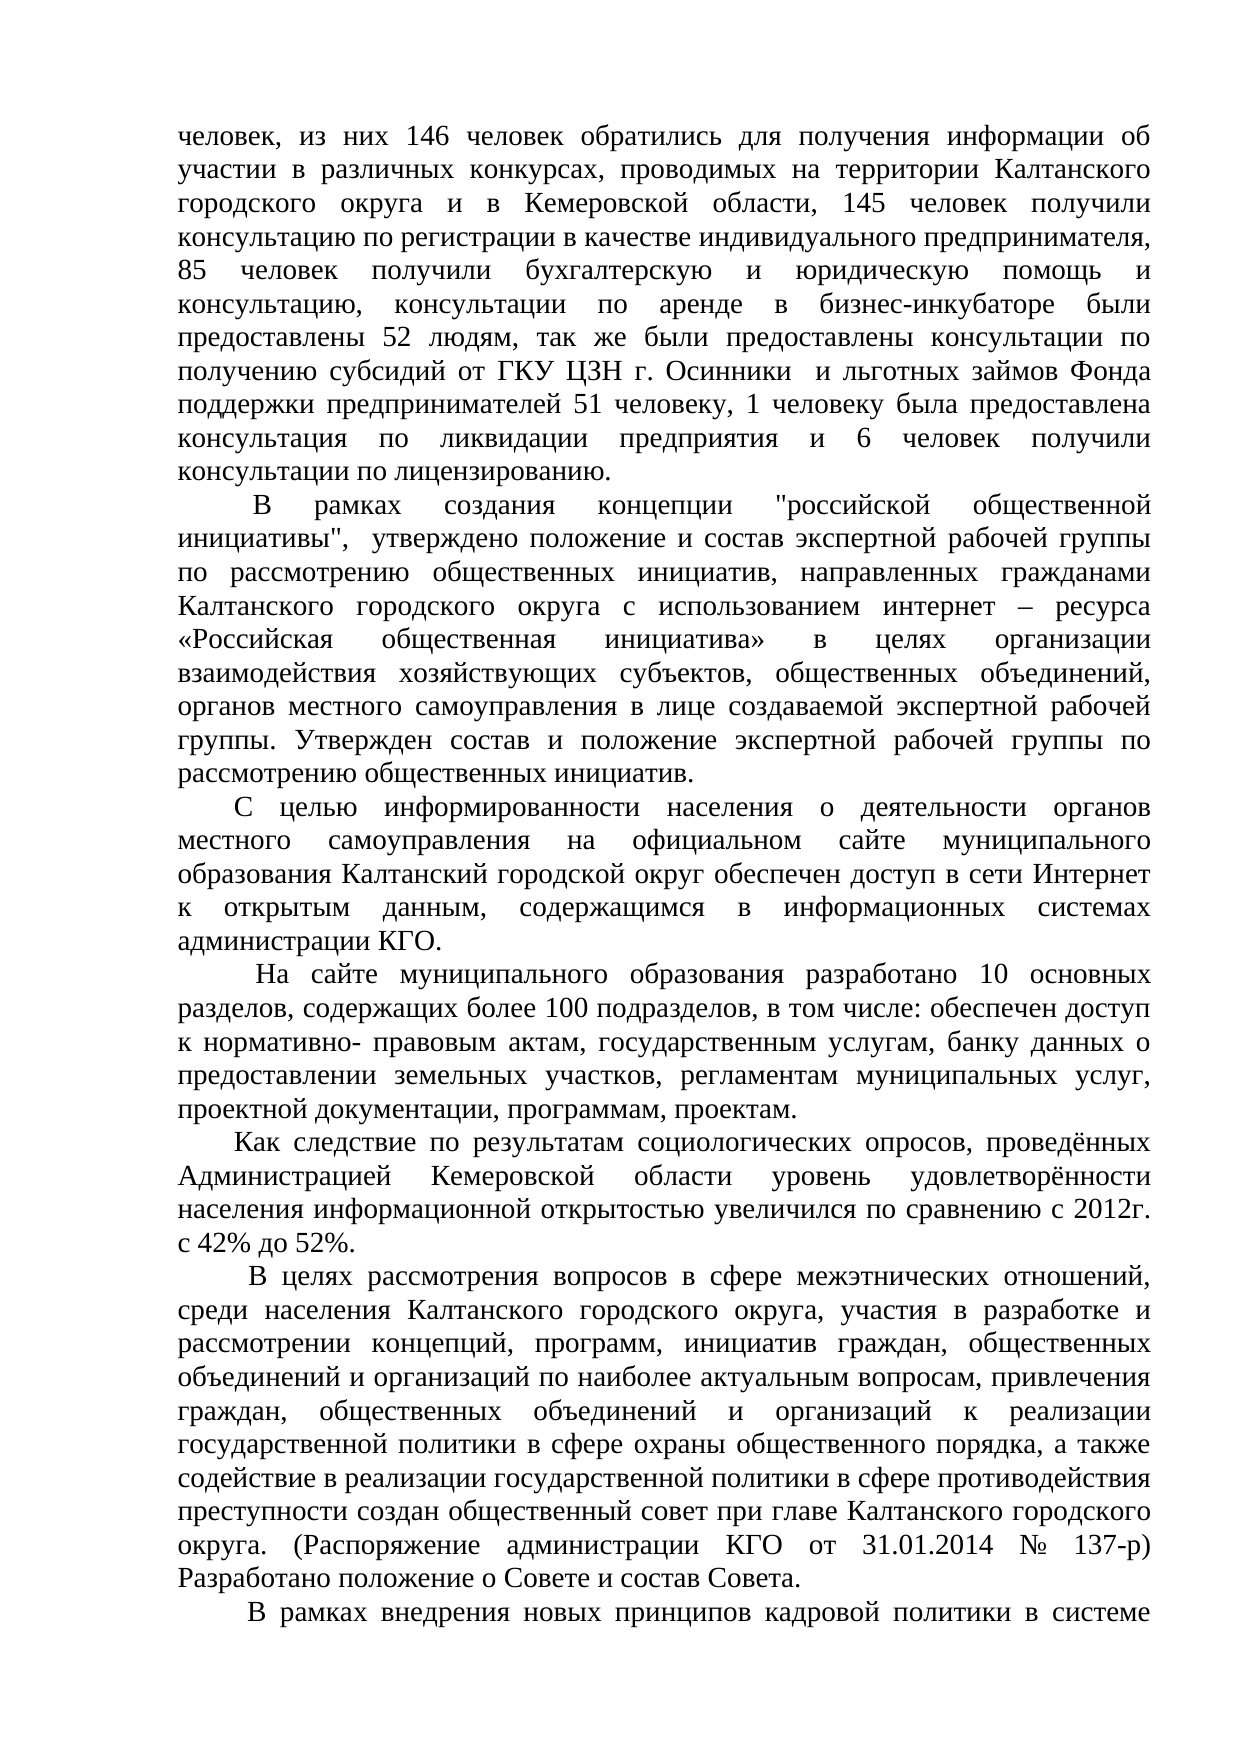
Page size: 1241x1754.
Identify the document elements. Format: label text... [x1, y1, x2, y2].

text Как следствие по результатам социологических опросов, проведённых Администрацией Кемеровской области уровень удовлетворённости населения информационной открытостью увеличился по сравнению с 2012г. с 42% до 52%. [177, 1124, 1152, 1258]
text С целью информированности населения о деятельности органов местного самоуправления на официальном сайте муниципального образования Калтанский городской округ обеспечен доступ в сети Интернет к открытым данным, содержащимся в информационных системах администрации КГО. [177, 789, 1152, 957]
list В рамках создания концепции "российской общественной инициативы", утверждено положение и состав экспертной рабочей группы по рассмотрению общественных инициатив, направленных гражданами Калтанского городского округа с использованием интернет – ресурса «Российская общественная инициатива» в целях организации взаимодействия хозяйствующих субъектов, общественных объединений, органов местного самоуправления в лице создаваемой экспертной рабочей группы. Утвержден состав и положение экспертной рабочей группы по рассмотрению общественных инициатив. [177, 487, 1152, 789]
text В целях рассмотрения вопросов в сфере межэтнических отношений, среди населения Калтанского городского округа, участия в разработке и рассмотрении концепций, программ, инициатив граждан, общественных объединений и организаций по наиболее актуальным вопросам, привлечения граждан, общественных объединений и организаций к реализации государственной политики в сфере охраны общественного порядка, а также содействие в реализации государственной политики в сфере противодействия преступности создан общественный совет при главе Калтанского городского округа. (Распоряжение администрации КГО от 31.01.2014 № 137-р) Разработано положение о Совете и состав Совета. [177, 1258, 1152, 1594]
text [177, 118, 1152, 487]
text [177, 1594, 1152, 1627]
text На сайте муниципального образования разработано 10 основных разделов, содержащих более 100 подразделов, в том числе: обеспечен доступ к нормативно- правовым актам, государственным услугам, банку данных о предоставлении земельных участков, регламентам муниципальных услуг, проектной документации, программам, проектам. [177, 957, 1152, 1124]
